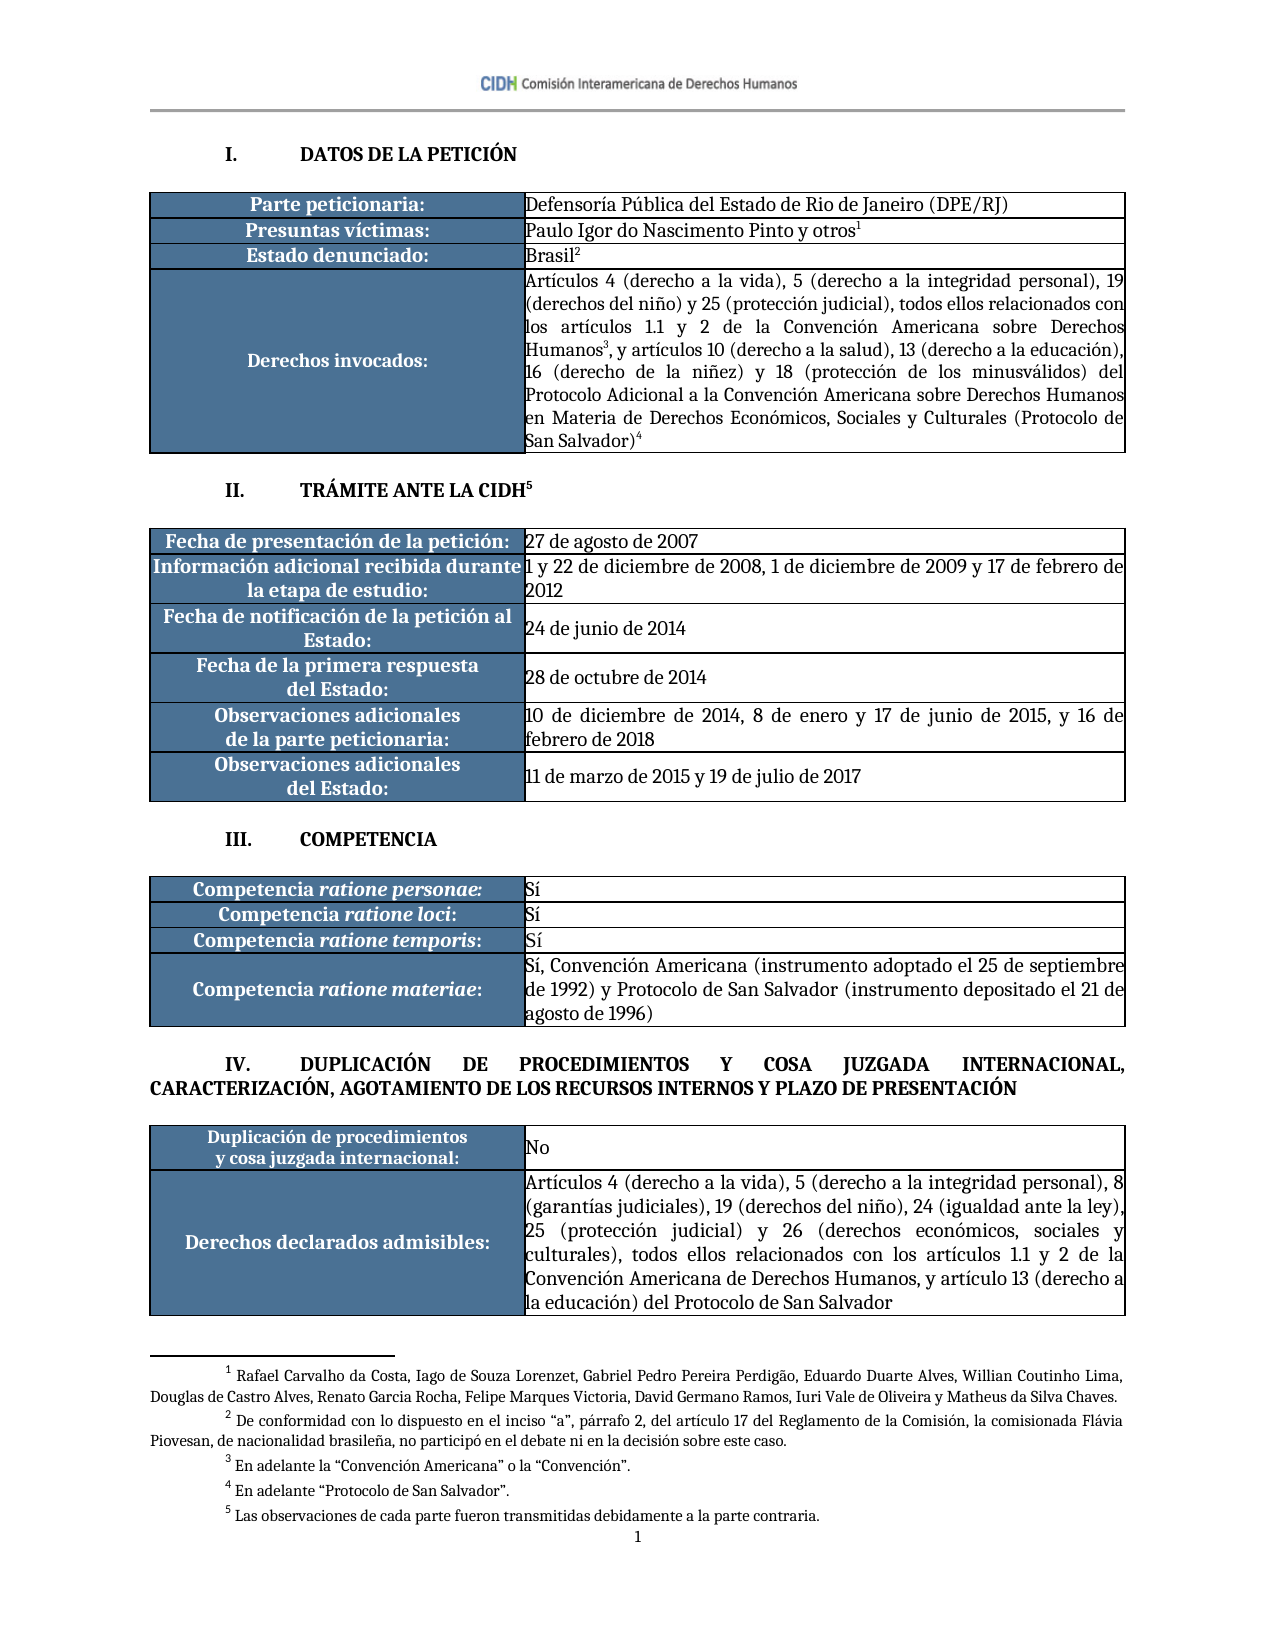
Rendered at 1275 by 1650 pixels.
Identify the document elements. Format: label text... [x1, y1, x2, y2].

table_cell Competencia ratione temporis: [151, 928, 524, 952]
text I. DATOS DE LA PETICIÓN [150, 143, 1125, 167]
table_cell Observaciones adicionales de la parte peticionaria: [151, 703, 524, 751]
table_header Sí [526, 877, 1124, 901]
table_cell 1 y 22 de diciembre de 2008, 1 de diciembre de 2009 y 17 de febrero de 2012 [526, 555, 1124, 603]
text III. COMPETENCIA [150, 827, 1125, 851]
table_cell Competencia ratione loci: [151, 903, 524, 927]
table_header No [526, 1126, 1124, 1169]
table_header Fecha de presentación de la petición: [151, 529, 524, 553]
table_cell 28 de octubre de 2014 [526, 654, 1124, 702]
table_cell 24 de junio de 2014 [526, 604, 1124, 652]
table_cell Fecha de notificación de la petición al Estado: [151, 604, 524, 652]
table_cell Derechos declarados admisibles: [151, 1171, 524, 1315]
table_cell Competencia ratione materiae: [151, 954, 524, 1026]
table_header Competencia ratione personae: [151, 877, 524, 901]
table_header Duplicación de procedimientos y cosa juzgada internacional: [151, 1126, 524, 1169]
table_cell Estado denunciado: [151, 244, 524, 268]
table_cell Brasil [526, 244, 1124, 268]
table_cell Paulo Igor do Nascimento Pinto y otros [526, 219, 1124, 243]
table_cell Observaciones adicionales del Estado: [151, 753, 524, 801]
table_cell Sí, Convención Americana (instrumento adoptado el 25 de septiembre de 1992) y Protocolo de San Salvador (instrumento depositado el 21 de agosto de 1996) [526, 954, 1124, 1026]
table_cell Artículos 4 (derecho a la vida), 5 (derecho a la integridad personal), 8 (garantías judiciales), 19 (derechos del niño), 24 (igualdad ante la ley), 25 (protección judicial) y 26 (derechos económicos, sociales y culturales), todos ellos relacionados con los artículos 1.1 y 2 de la Convención Americana de Derechos Humanos, y artículo 13 (derecho a la educación) del Protocolo de San Salvador [526, 1171, 1124, 1315]
table_cell Fecha de la primera respuesta del Estado: [151, 654, 524, 702]
picture [475, 75, 800, 93]
table_cell 10 de diciembre de 2014, 8 de enero y 17 de junio de 2015, y 16 de febrero de 2018 [526, 703, 1124, 751]
table_header Defensoría Pública del Estado de Rio de Janeiro (DPE/RJ) [526, 193, 1124, 217]
text IV. DUPLICACIÓN DE PROCEDIMIENTOS Y COSA JUZGADA INTERNACIONAL, CARACTERIZACIÓN, AGOTAMIENTO DE LOS RECURSOS INTERNOS Y PLAZO DE PRESENTACIÓN [150, 1052, 1125, 1100]
table_header 27 de agosto de 2007 [526, 529, 1124, 553]
text II. TRÁMITE ANTE LA CIDH [150, 479, 1125, 503]
table_header Parte peticionaria: [151, 193, 524, 217]
table_cell Derechos invocados: [151, 270, 524, 452]
table_cell Información adicional recibida durante la etapa de estudio: [151, 555, 524, 603]
table_cell Sí [526, 903, 1124, 927]
table_cell Presuntas víctimas: [151, 219, 524, 243]
table_cell Sí [526, 928, 1124, 952]
table_cell Artículos 4 (derecho a la vida), 5 (derecho a la integridad personal), 19 (derechos del niño) y 25 (protección judicial), todos ellos relacionados con los artículos 1.1 y 2 de la Convención Americana sobre Derechos Humanos, y artículos 10 (derecho a la salud), 13 (derecho a la educación), 16 (derecho de la niñez) y 18 (protección de los minusválidos) del Protocolo Adicional a la Convención Americana sobre Derechos Humanos en Materia de Derechos Económicos, Sociales y Culturales (Protocolo de San Salvador) [526, 270, 1124, 452]
table_cell 11 de marzo de 2015 y 19 de julio de 2017 [526, 753, 1124, 801]
